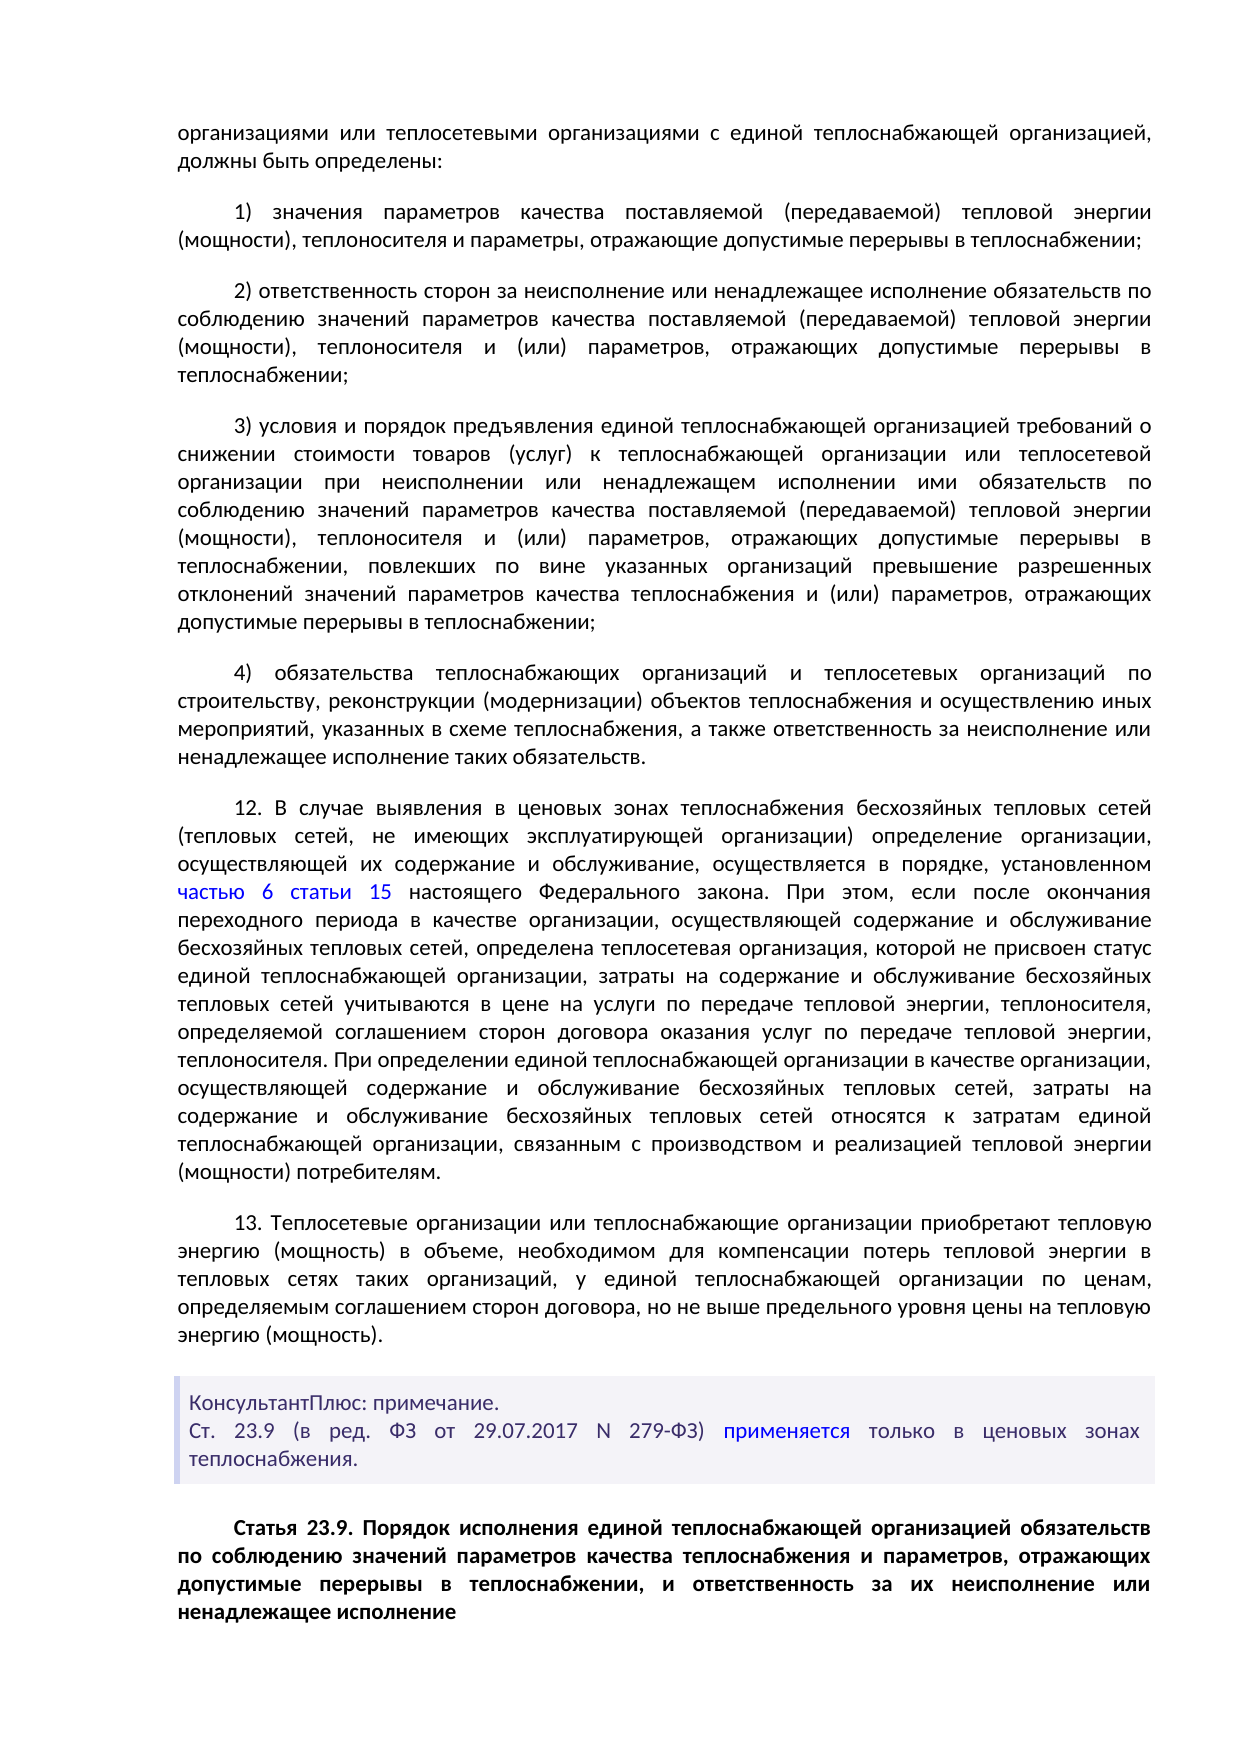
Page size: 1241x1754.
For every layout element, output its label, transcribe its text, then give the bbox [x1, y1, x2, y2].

text 1) значения параметров качества поставляемой (передаваемой) тепловой энергии (мощности), теплоносителя и параметры, отражающие допустимые перерывы в теплоснабжении; [177, 197, 1152, 253]
text 4) обязательства теплоснабжающих организаций и теплосетевых организаций по строительству, реконструкции (модернизации) объектов теплоснабжения и осуществлению иных мероприятий, указанных в схеме теплоснабжения, а также ответственность за неисполнение или ненадлежащее исполнение таких обязательств. [177, 658, 1152, 770]
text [177, 118, 1152, 174]
text 2) ответственность сторон за неисполнение или ненадлежащее исполнение обязательств по соблюдению значений параметров качества поставляемой (передаваемой) тепловой энергии (мощности), теплоносителя и (или) параметров, отражающих допустимые перерывы в теплоснабжении; [177, 276, 1152, 388]
text 13. Теплосетевые организации или теплоснабжающие организации приобретают тепловую энергию (мощность) в объеме, необходимом для компенсации потерь тепловой энергии в тепловых сетях таких организаций, у единой теплоснабжающей организации по ценам, определяемым соглашением сторон договора, но не выше предельного уровня цены на тепловую энергию (мощность). [177, 1208, 1152, 1348]
title Статья 23.9. Порядок исполнения единой теплоснабжающей организацией обязательств по соблюдению значений параметров качества теплоснабжения и параметров, отражающих допустимые перерывы в теплоснабжении, и ответственность за их неисполнение или ненадлежащее исполнение [177, 1513, 1152, 1625]
text 3) условия и порядок предъявления единой теплоснабжающей организацией требований о снижении стоимости товаров (услуг) к теплоснабжающей организации или теплосетевой организации при неисполнении или ненадлежащем исполнении ими обязательств по соблюдению значений параметров качества поставляемой (передаваемой) тепловой энергии (мощности), теплоносителя и (или) параметров, отражающих допустимые перерывы в теплоснабжении, повлекших по вине указанных организаций превышение разрешенных отклонений значений параметров качества теплоснабжения и (или) параметров, отражающих допустимые перерывы в теплоснабжении; [177, 411, 1152, 635]
text 12. В случае выявления в ценовых зонах теплоснабжения бесхозяйных тепловых сетей (тепловых сетей, не имеющих эксплуатирующей организации) определение организации, осуществляющей их содержание и обслуживание, осуществляется в порядке, установленном частью 6 статьи 15 настоящего Федерального закона. При этом, если после окончания переходного периода в качестве организации, осуществляющей содержание и обслуживание бесхозяйных тепловых сетей, определена теплосетевая организация, которой не присвоен статус единой теплоснабжающей организации, затраты на содержание и обслуживание бесхозяйных тепловых сетей учитываются в цене на услуги по передаче тепловой энергии, теплоносителя, определяемой соглашением сторон договора оказания услуг по передаче тепловой энергии, теплоносителя. При определении единой теплоснабжающей организации в качестве организации, осуществляющей содержание и обслуживание бесхозяйных тепловых сетей, затраты на содержание и обслуживание бесхозяйных тепловых сетей относятся к затратам единой теплоснабжающей организации, связанным с производством и реализацией тепловой энергии (мощности) потребителям. [177, 793, 1152, 1185]
table_header КонсультантПлюс: примечание. Ст. 23.9 (в ред. ФЗ от 29.07.2017 N 279-ФЗ) применяется только в ценовых зонах теплоснабжения. [180, 1376, 1149, 1484]
